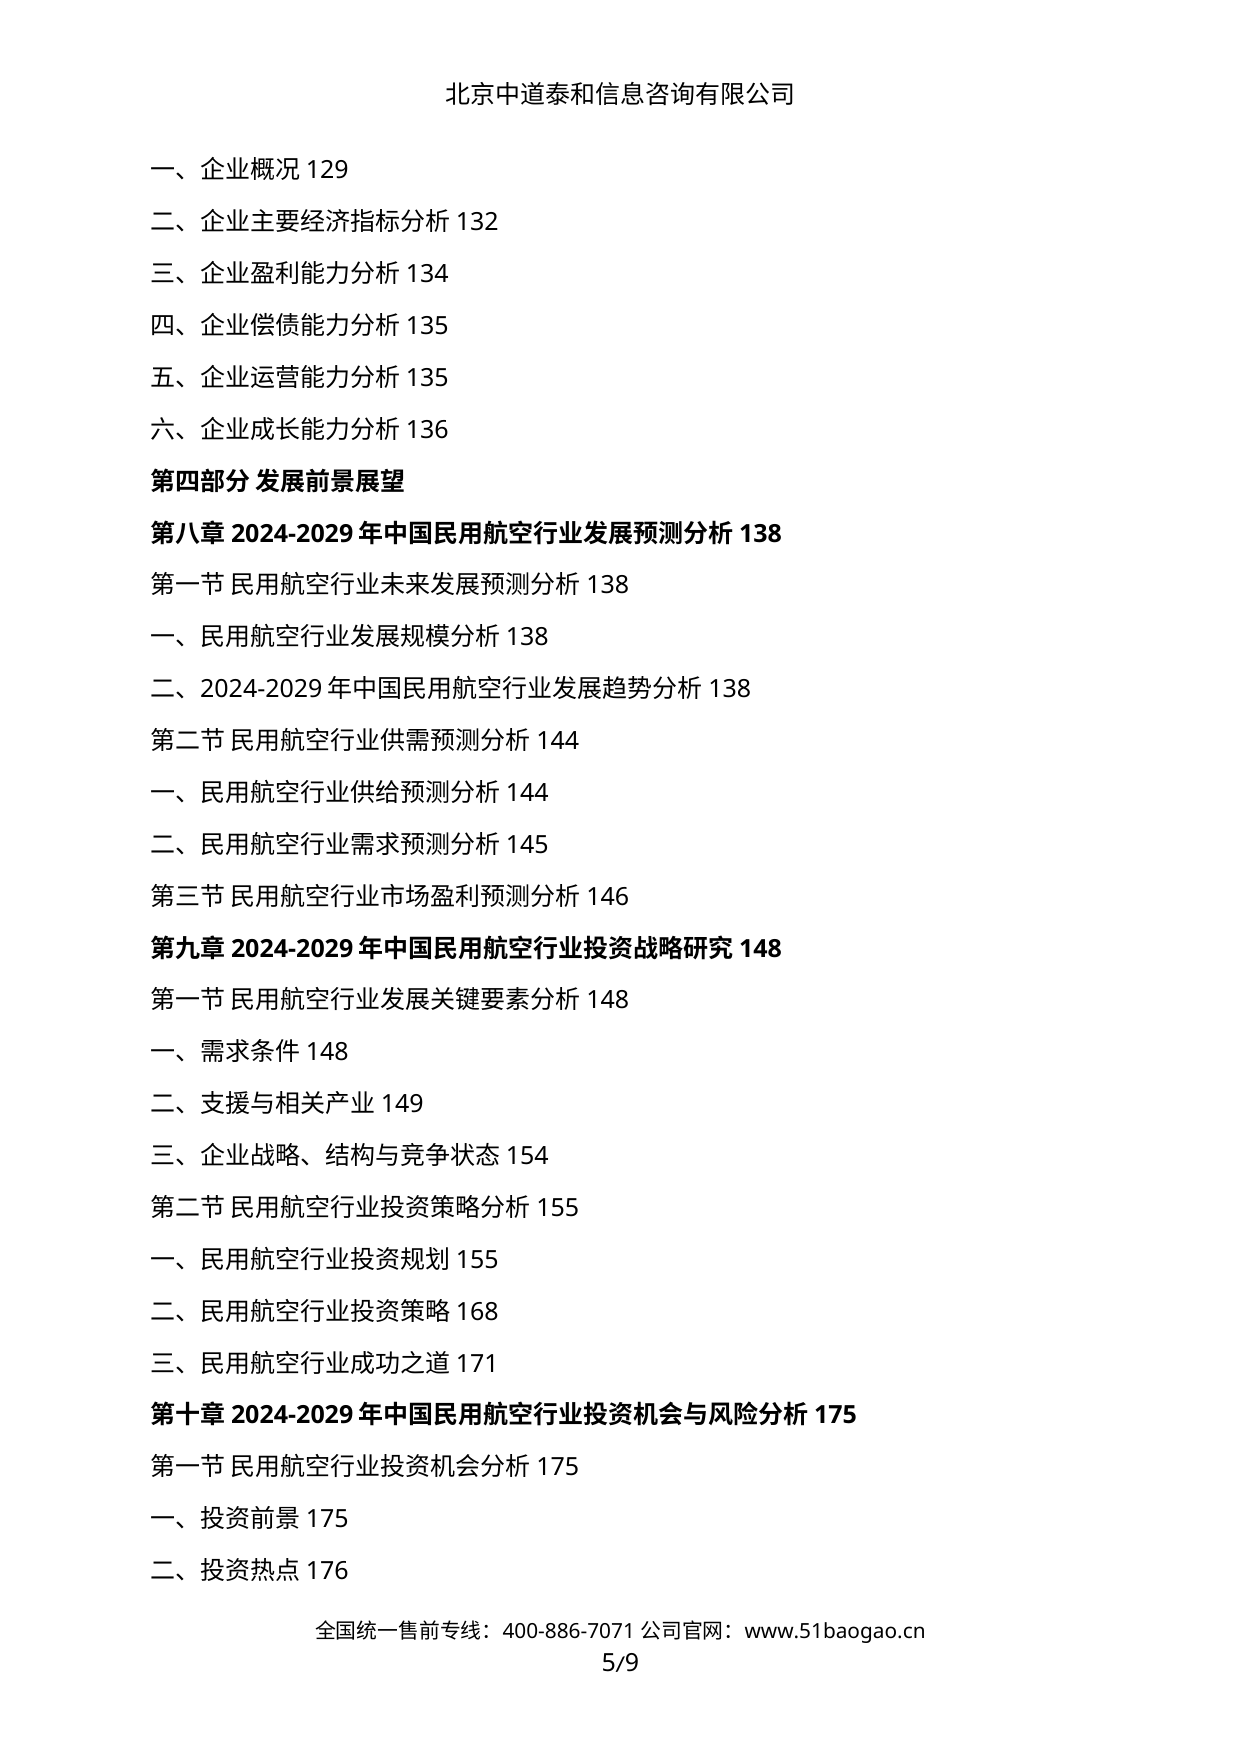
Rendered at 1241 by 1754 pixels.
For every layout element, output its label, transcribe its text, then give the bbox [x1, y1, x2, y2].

text 第四部分 发展前景展望 [150, 461, 1090, 497]
text 第一节 民用航空行业投资机会分析 175 [150, 1447, 1090, 1483]
text 二、民用航空行业投资策略 168 [150, 1291, 1090, 1327]
text 二、支援与相关产业 149 [150, 1084, 1090, 1120]
text 六、企业成长能力分析 136 [150, 409, 1090, 446]
text 四、企业偿债能力分析 135 [150, 306, 1090, 342]
text 二、企业主要经济指标分析 132 [150, 202, 1090, 238]
text 第一节 民用航空行业未来发展预测分析 138 [150, 565, 1090, 601]
text 第一节 民用航空行业发展关键要素分析 148 [150, 980, 1090, 1016]
text 三、民用航空行业成功之道 171 [150, 1343, 1090, 1379]
text 第八章 2024-2029年中国民用航空行业发展预测分析 138 [150, 513, 1090, 549]
text 一、民用航空行业供给预测分析 144 [150, 772, 1090, 809]
text 第二节 民用航空行业投资策略分析 155 [150, 1187, 1090, 1224]
text 第九章 2024-2029年中国民用航空行业投资战略研究 148 [150, 928, 1090, 964]
text 二、2024-2029年中国民用航空行业发展趋势分析 138 [150, 669, 1090, 705]
text 二、投资热点 176 [150, 1551, 1090, 1587]
text 第二节 民用航空行业供需预测分析 144 [150, 721, 1090, 757]
text 一、企业概况 129 [150, 150, 1090, 186]
text 第三节 民用航空行业市场盈利预测分析 146 [150, 876, 1090, 912]
text 一、投资前景 175 [150, 1499, 1090, 1535]
text 第十章 2024-2029年中国民用航空行业投资机会与风险分析 175 [150, 1395, 1090, 1431]
text 一、民用航空行业投资规划 155 [150, 1239, 1090, 1276]
text 一、民用航空行业发展规模分析 138 [150, 617, 1090, 653]
text 一、需求条件 148 [150, 1032, 1090, 1068]
text 五、企业运营能力分析 135 [150, 357, 1090, 394]
text 三、企业盈利能力分析 134 [150, 254, 1090, 290]
text 二、民用航空行业需求预测分析 145 [150, 824, 1090, 861]
text 三、企业战略、结构与竞争状态 154 [150, 1136, 1090, 1172]
